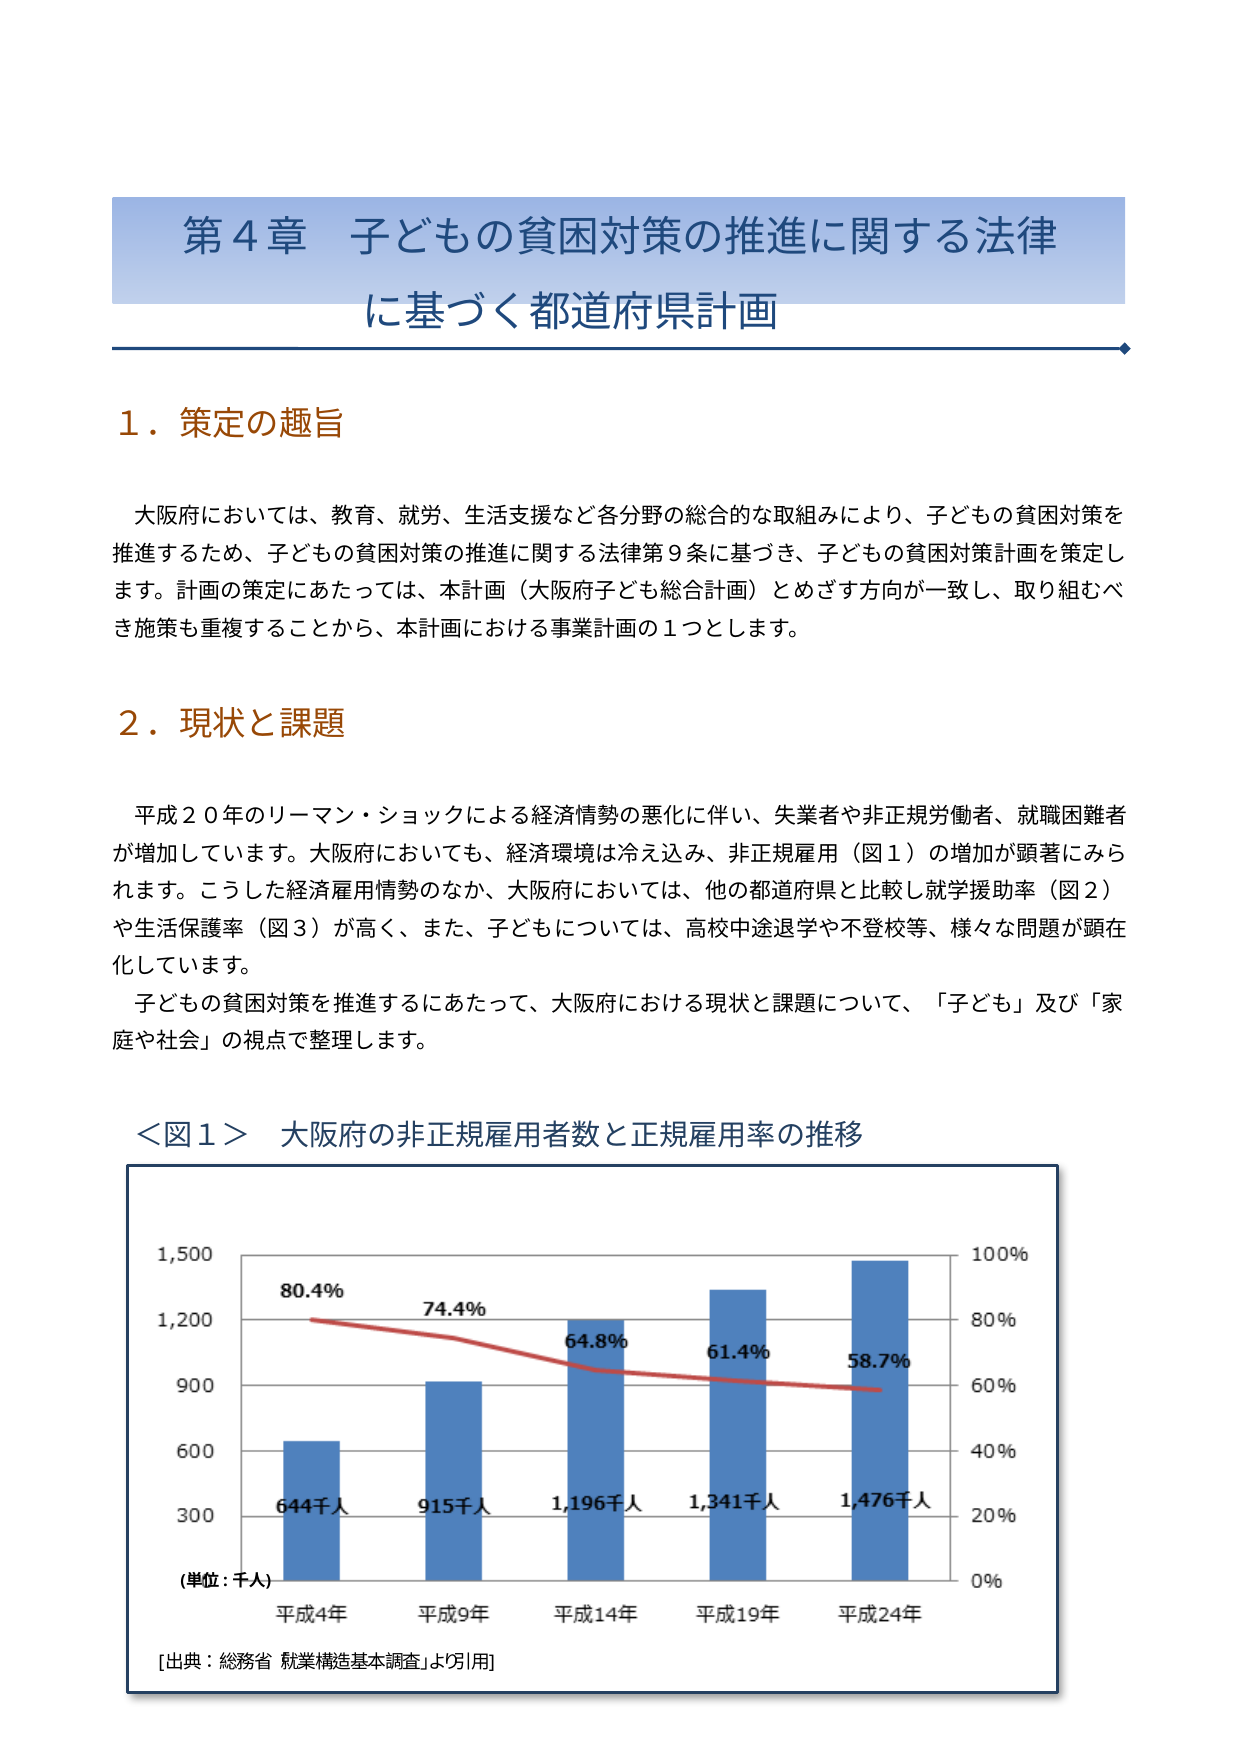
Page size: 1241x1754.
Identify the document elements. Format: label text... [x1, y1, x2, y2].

text ＜図１＞ 大阪府の非正規雇用者数と正規雇用率の推移 [112, 1096, 1128, 1171]
text に基づく都道府県計画 [112, 271, 1128, 346]
text 子どもの貧困対策を推進するにあたって、大阪府における現状と課題について、「子ども」及び「家庭や社会」の視点で整理します。 [112, 983, 1128, 1058]
text 第４章 子どもの貧困対策の推進に関する法律 [112, 196, 1128, 271]
text ２．現状と課題 [112, 683, 1128, 758]
text １．策定の趣旨 [112, 383, 1128, 458]
text 平成２０年のリーマン・ショックによる経済情勢の悪化に伴い、失業者や非正規労働者、就職困難者が増加しています。大阪府においても、経済環境は冷え込み、非正規雇用（図１）の増加が顕著にみられます。こうした経済雇用情勢のなか、大阪府においては、他の都道府県と比較し就学援助率（図２）や生活保護率（図３）が高く、また、子どもについては、高校中途退学や不登校等、様々な問題が顕在化しています。 [112, 796, 1128, 983]
text 大阪府においては、教育、就労、生活支援など各分野の総合的な取組みにより、子どもの貧困対策を推進するため、子どもの貧困対策の推進に関する法律第９条に基づき、子どもの貧困対策計画を策定します。計画の策定にあたっては、本計画（大阪府子ども総合計画）とめざす方向が一致し、取り組むべき施策も重複することから、本計画における事業計画の１つとします。 [112, 496, 1128, 646]
